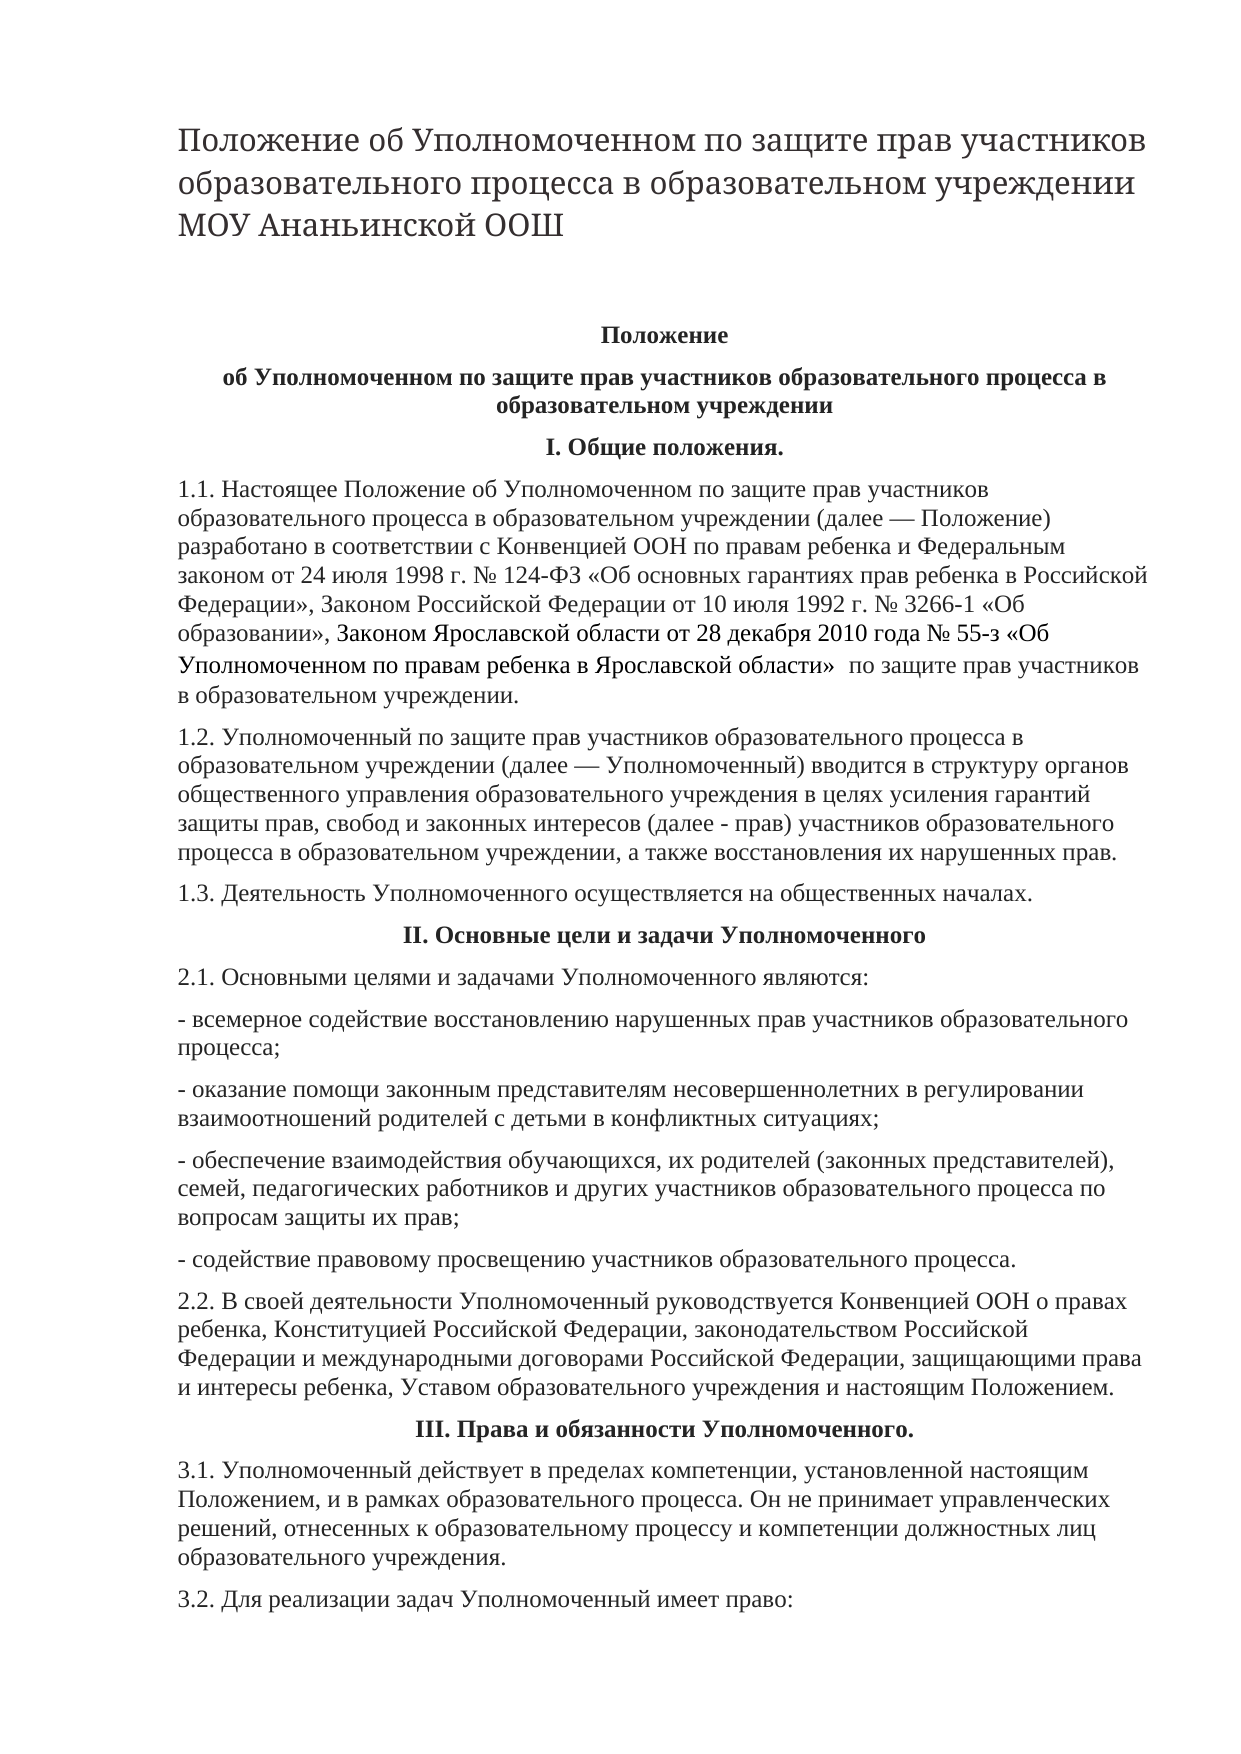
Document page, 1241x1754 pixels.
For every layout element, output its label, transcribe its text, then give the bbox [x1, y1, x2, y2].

text II. Основные цели и задачи Уполномоченного [177, 920, 1152, 949]
text 1.3. Деятельность Уполномоченного осуществляется на общественных началах. [177, 878, 1152, 907]
text 1.2. Уполномоченный по защите прав участников образовательного процесса в образовательном учреждении (далее — Уполномоченный) вводится в структуру органов общественного управления образовательного учреждения в целях усиления гарантий защиты прав, свобод и законных интересов (далее - прав) участников образовательного процесса в образовательном учреждении, а также восстановления их нарушенных прав. [177, 722, 1152, 865]
text 2.2. В своей деятельности Уполномоченный руководствуется Конвенцией ООН о правах ребенка, Конституцией Российской Федерации, законодательством Российской Федерации и международными договорами Российской Федерации, защищающими права и интересы ребенка, Уставом образовательного учреждения и настоящим Положением. [177, 1286, 1152, 1401]
text 3.2. Для реализации задач Уполномоченный имеет право: [177, 1584, 1152, 1612]
text Положение [177, 320, 1152, 348]
text - оказание помощи законным представителям несовершеннолетних в регулировании взаимоотношений родителей с детьми в конфликтных ситуациях; [177, 1074, 1152, 1132]
text об Уполномоченном по защите прав участников образовательного процесса в образовательном учреждении [177, 362, 1152, 419]
text - всемерное содействие восстановлению нарушенных прав участников образовательного процесса; [177, 1004, 1152, 1061]
text - обеспечение взаимодействия обучающихся, их родителей (законных представителей), семей, педагогических работников и других участников образовательного процесса по вопросам защиты их прав; [177, 1145, 1152, 1231]
text I. Общие положения. [177, 432, 1152, 461]
text 2.1. Основными целями и задачами Уполномоченного являются: [177, 962, 1152, 991]
text 1.1. Настоящее Положение об Уполномоченном по защите прав участников образовательного процесса в образовательном учреждении (далее — Положение) разработано в соответствии с Конвенцией ООН по правам ребенка и Федеральным законом от 24 июля 1998 г. № 124-ФЗ «Об основных гарантиях прав ребенка в Российской Федерации», Законом Российской Федерации от 10 июля 1992 г. № 3266-1 «Об образовании», Законом Ярославской области от 28 декабря 2010 года № 55-з «Об Уполномоченном по правам ребенка в Ярославской области» по защите прав участников в образовательном учреждении. [177, 474, 1152, 709]
text Положение об Уполномоченном по защите прав участников образовательного процесса в образовательном учреждении МОУ Ананьинской ООШ [177, 118, 1152, 246]
text III. Права и обязанности Уполномоченного. [177, 1414, 1152, 1443]
text 3.1. Уполномоченный действует в пределах компетенции, установленной настоящим Положением, и в рамках образовательного процесса. Он не принимает управленческих решений, отнесенных к образовательному процессу и компетенции должностных лиц образовательного учреждения. [177, 1456, 1152, 1571]
text - содействие правовому просвещению участников образовательного процесса. [177, 1244, 1152, 1273]
